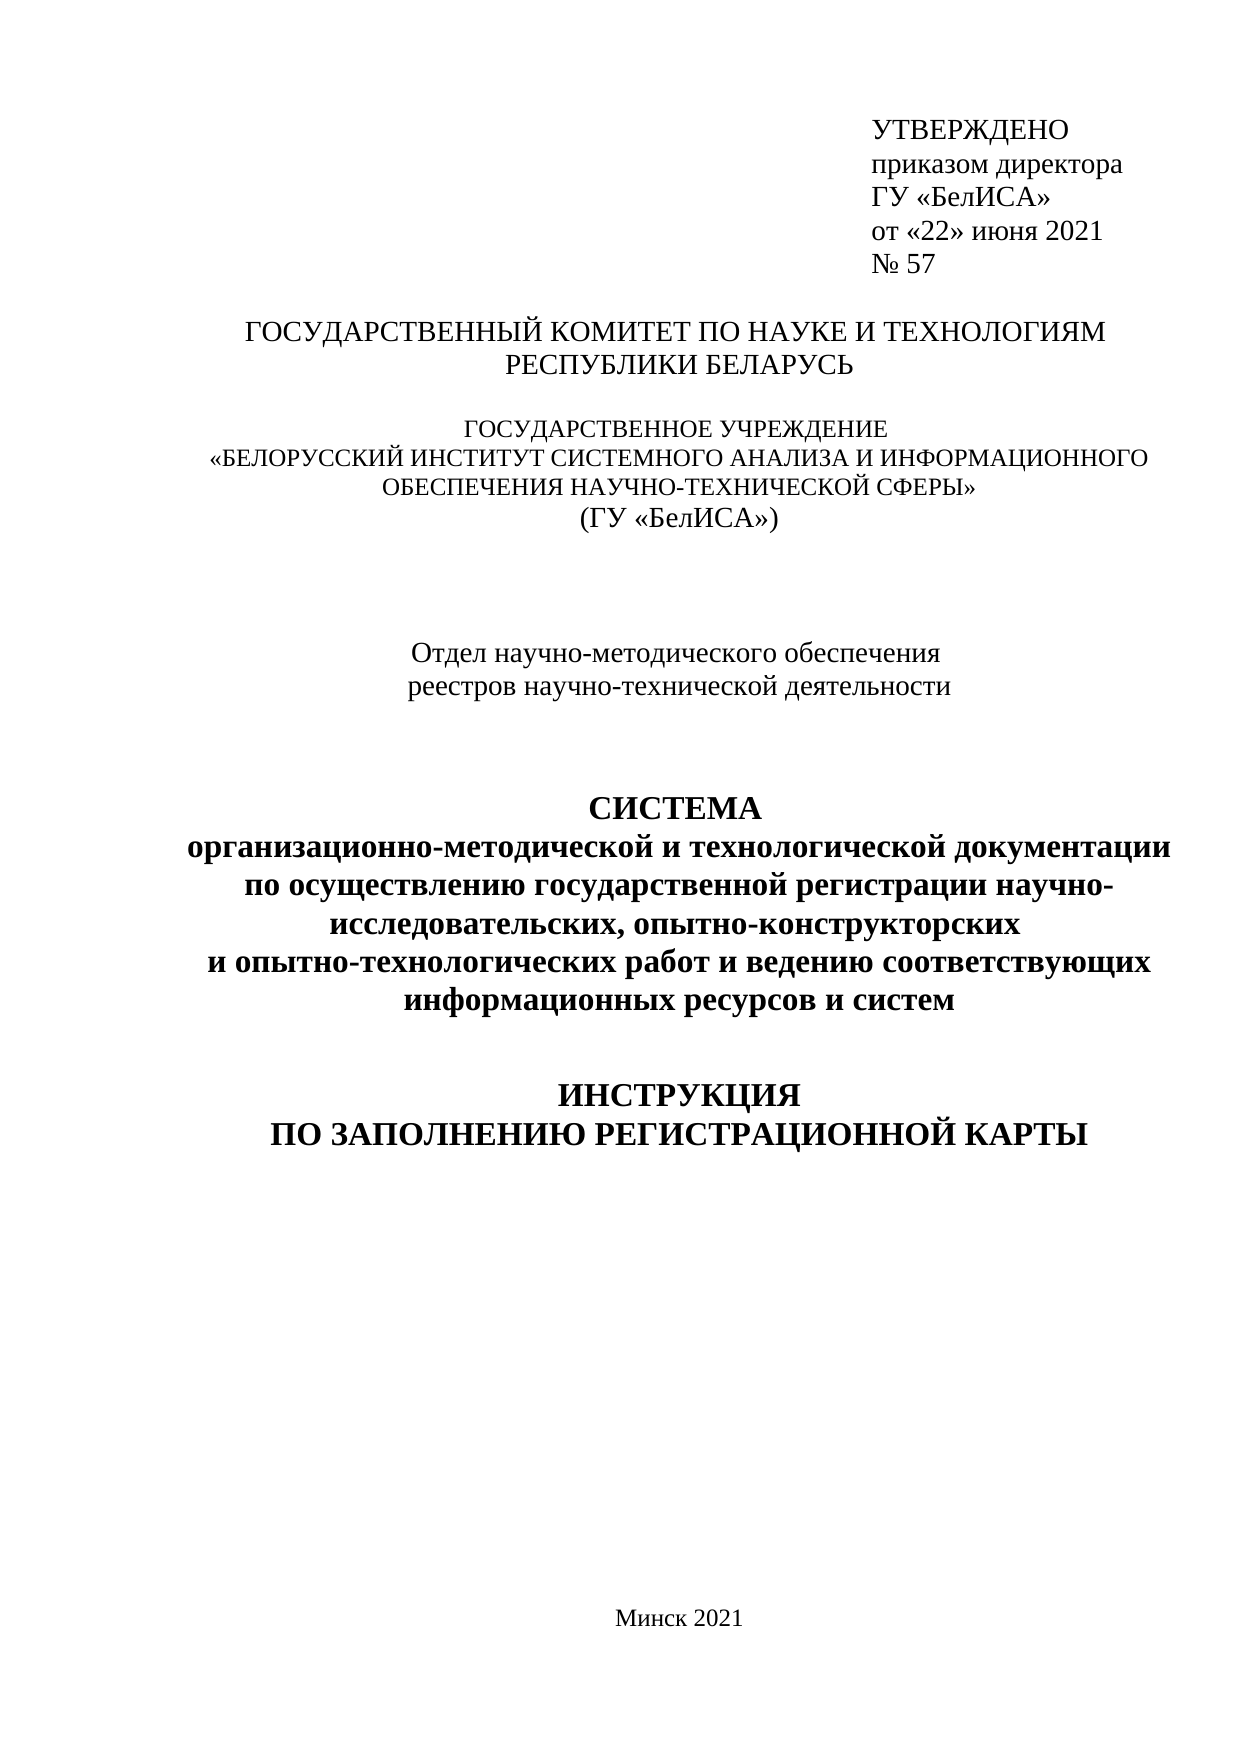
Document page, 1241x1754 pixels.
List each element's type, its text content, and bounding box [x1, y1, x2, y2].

text № 57 [871, 247, 1181, 280]
text по заполнению РЕГИСТРАЦИОННОЙ карты [177, 1114, 1181, 1152]
text Инструкция [177, 1076, 1181, 1114]
text Отдел научно-методического обеспечения реестров научно-технической деятельности [177, 635, 1181, 702]
text Минск 2021 [177, 1603, 1181, 1631]
text приказом директора [871, 146, 1181, 179]
text Система организационно-методической и технологической документации по осуществлению государственной регистрации научно-исследовательских, опытно-конструкторских и опытно-технологических работ и ведению соответствующих информационных ресурсов и систем [177, 788, 1181, 1018]
text от «22» июня 2021 [871, 213, 1181, 247]
text ГУ «БелИСА» [871, 179, 1181, 213]
text УТВЕРЖДЕНО [871, 112, 1181, 146]
text ГОСУДАРСТВЕННЫЙ КОМИТЕТ ПО НАУКЕ И ТЕХНОЛОГИЯМ РЕСПУБЛИКИ БЕЛАРУСЬ [177, 314, 1181, 381]
text (ГУ «БелИСА») [177, 501, 1181, 534]
text ГОСУДАРСТВЕННОЕ УЧРЕЖДЕНИЕ «БЕЛОРУССКИЙ ИНСТИТУТ СИСТЕМНОГО АНАЛИЗА И ИНФОРМАЦИОННОГО ОБЕСПЕЧЕНИЯ НАУЧНО-ТЕХНИЧЕСКОЙ СФЕРЫ» [177, 414, 1181, 501]
